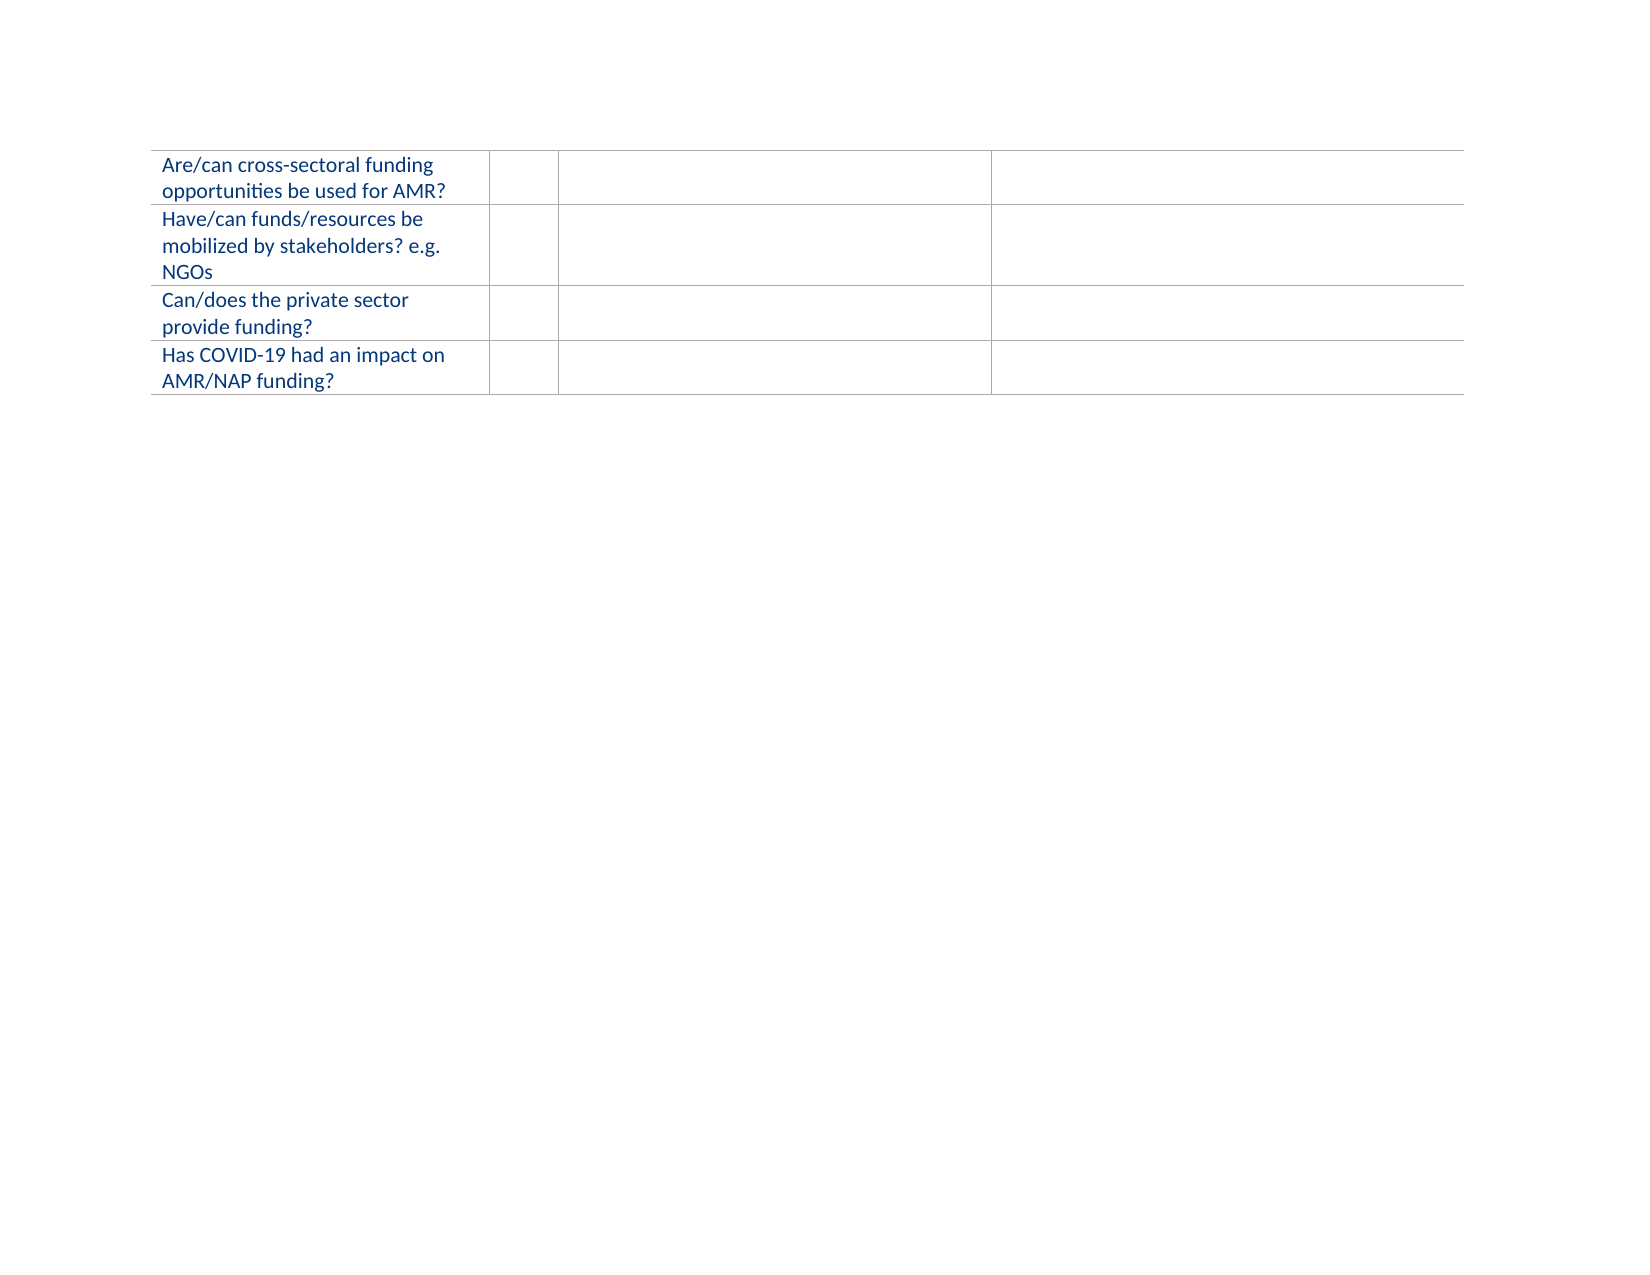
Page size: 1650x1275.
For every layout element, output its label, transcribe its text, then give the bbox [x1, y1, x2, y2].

table_cell [490, 341, 558, 394]
table_cell [490, 205, 558, 285]
table_cell [559, 151, 991, 204]
table_cell [490, 151, 558, 204]
table_cell Can/does the private sector provide funding? [151, 286, 489, 340]
table_cell [559, 286, 991, 340]
table_cell Has COVID-19 had an impact on AMR/NAP funding? [151, 341, 489, 394]
table_cell [559, 205, 991, 285]
table_cell [992, 286, 1464, 340]
table_cell Are/can cross-sectoral funding opportunities be used for AMR? [151, 151, 489, 204]
table_cell [992, 341, 1464, 394]
table_cell [490, 286, 558, 340]
table_cell [992, 205, 1464, 285]
table_cell Have/can funds/resources be mobilized by stakeholders? e.g. NGOs [151, 205, 489, 285]
table_cell [992, 151, 1464, 204]
table_cell [559, 341, 991, 394]
